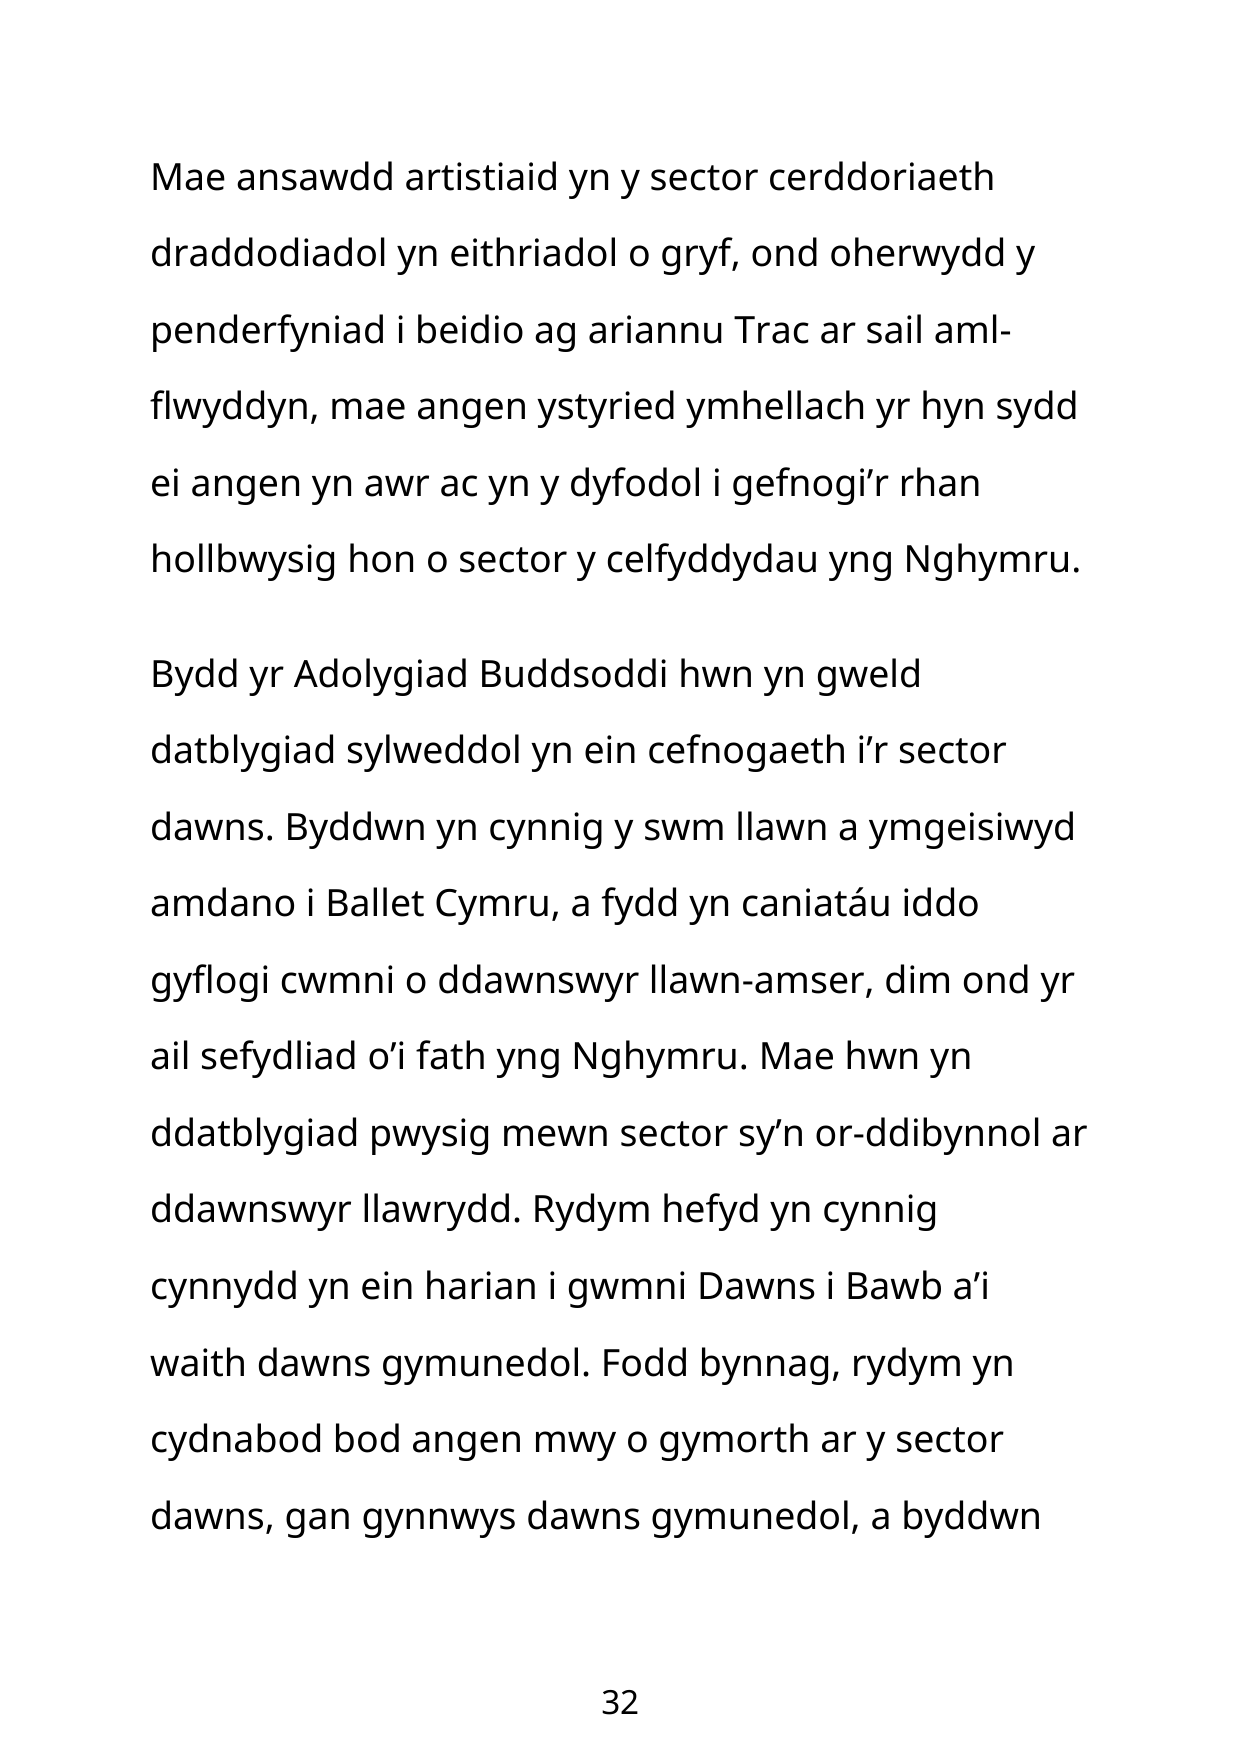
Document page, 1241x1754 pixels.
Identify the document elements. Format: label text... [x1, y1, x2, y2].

text Mae ansawdd artistiaid yn y sector cerddoriaeth draddodiadol yn eithriadol o gryf, ond oherwydd y penderfyniad i beidio ag ariannu Trac ar sail aml-flwyddyn, mae angen ystyried ymhellach yr hyn sydd ei angen yn awr ac yn y dyfodol i gefnogi’r rhan hollbwysig hon o sector y celfyddydau yng Nghymru. [150, 150, 1090, 584]
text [150, 647, 1090, 1540]
